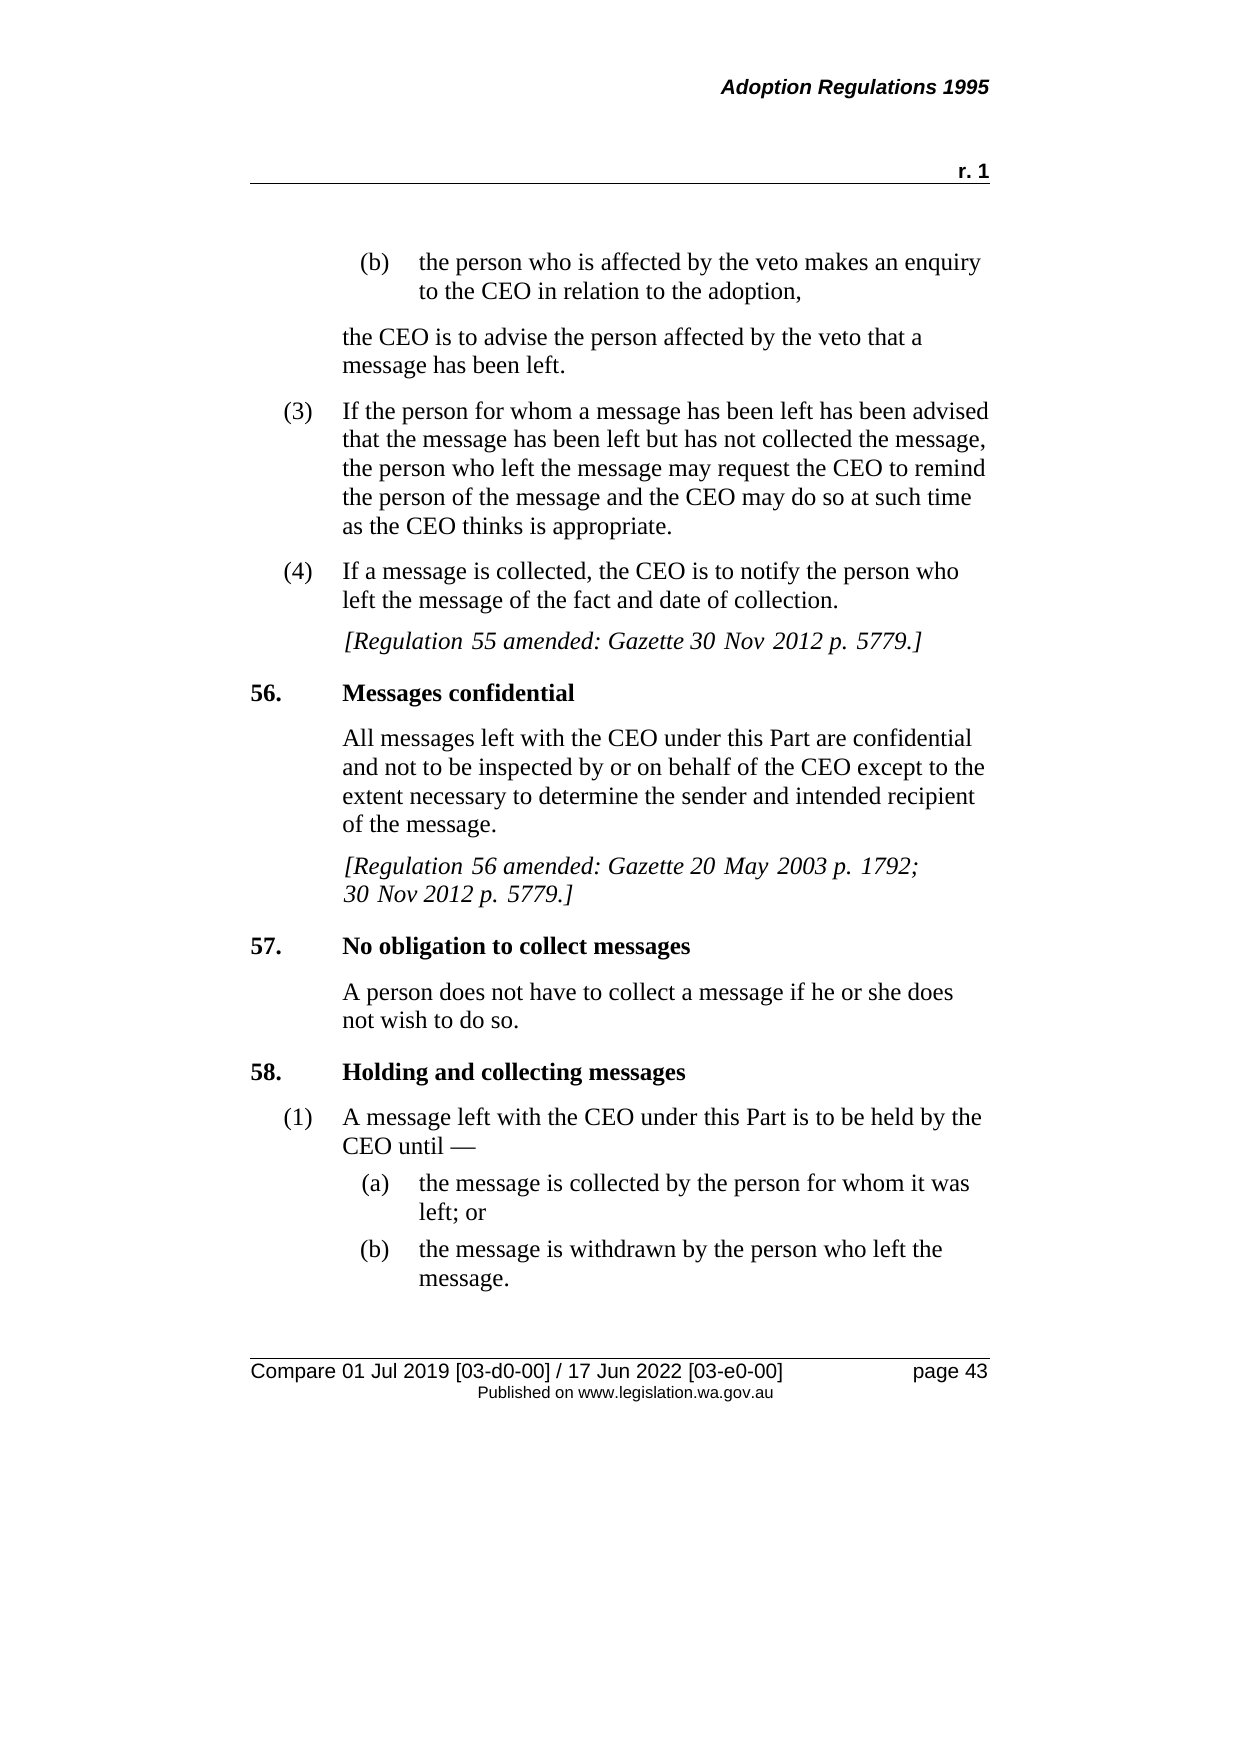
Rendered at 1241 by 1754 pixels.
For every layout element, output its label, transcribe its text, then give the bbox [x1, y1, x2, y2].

text (1) A message left with the CEO under this Part is to be held by the CEO until — [250, 1102, 990, 1160]
text A person does not have to collect a message if he or she does not wish to do so. [250, 977, 990, 1034]
subtitle 56. Messages confidential [250, 678, 990, 707]
text (4) If a message is collected, the CEO is to notify the person who left the message of the fact and date of collection. [250, 556, 990, 614]
text All messages left with the CEO under this Part are confidential and not to be inspected by or on behalf of the CEO except to the extent necessary to determine the sender and intended recipient of the message. [250, 723, 990, 838]
text (a) the message is collected by the person for whom it was left; or [250, 1168, 990, 1226]
subtitle 57. No obligation to collect messages [250, 931, 990, 960]
text [Regulation 56 amended: Gazette 20 May 2003 p. 1792; 30 Nov 2012 p. 5779.] [250, 851, 990, 908]
text the CEO is to advise the person affected by the veto that a message has been left. [250, 322, 990, 379]
subtitle 58. Holding and collecting messages [250, 1057, 990, 1086]
text (b) the person who is affected by the veto makes an enquiry to the CEO in relation to the adoption, [250, 247, 990, 305]
text (3) If the person for whom a message has been left has been advised that the message has been left but has not collected the message, the person who left the message may request the CEO to remind the person of the message and the CEO may do so at such time as the CEO thinks is appropriate. [250, 396, 990, 539]
text [Regulation 55 amended: Gazette 30 Nov 2012 p. 5779.] [250, 626, 990, 655]
text (b) the message is withdrawn by the person who left the message. [250, 1234, 990, 1292]
